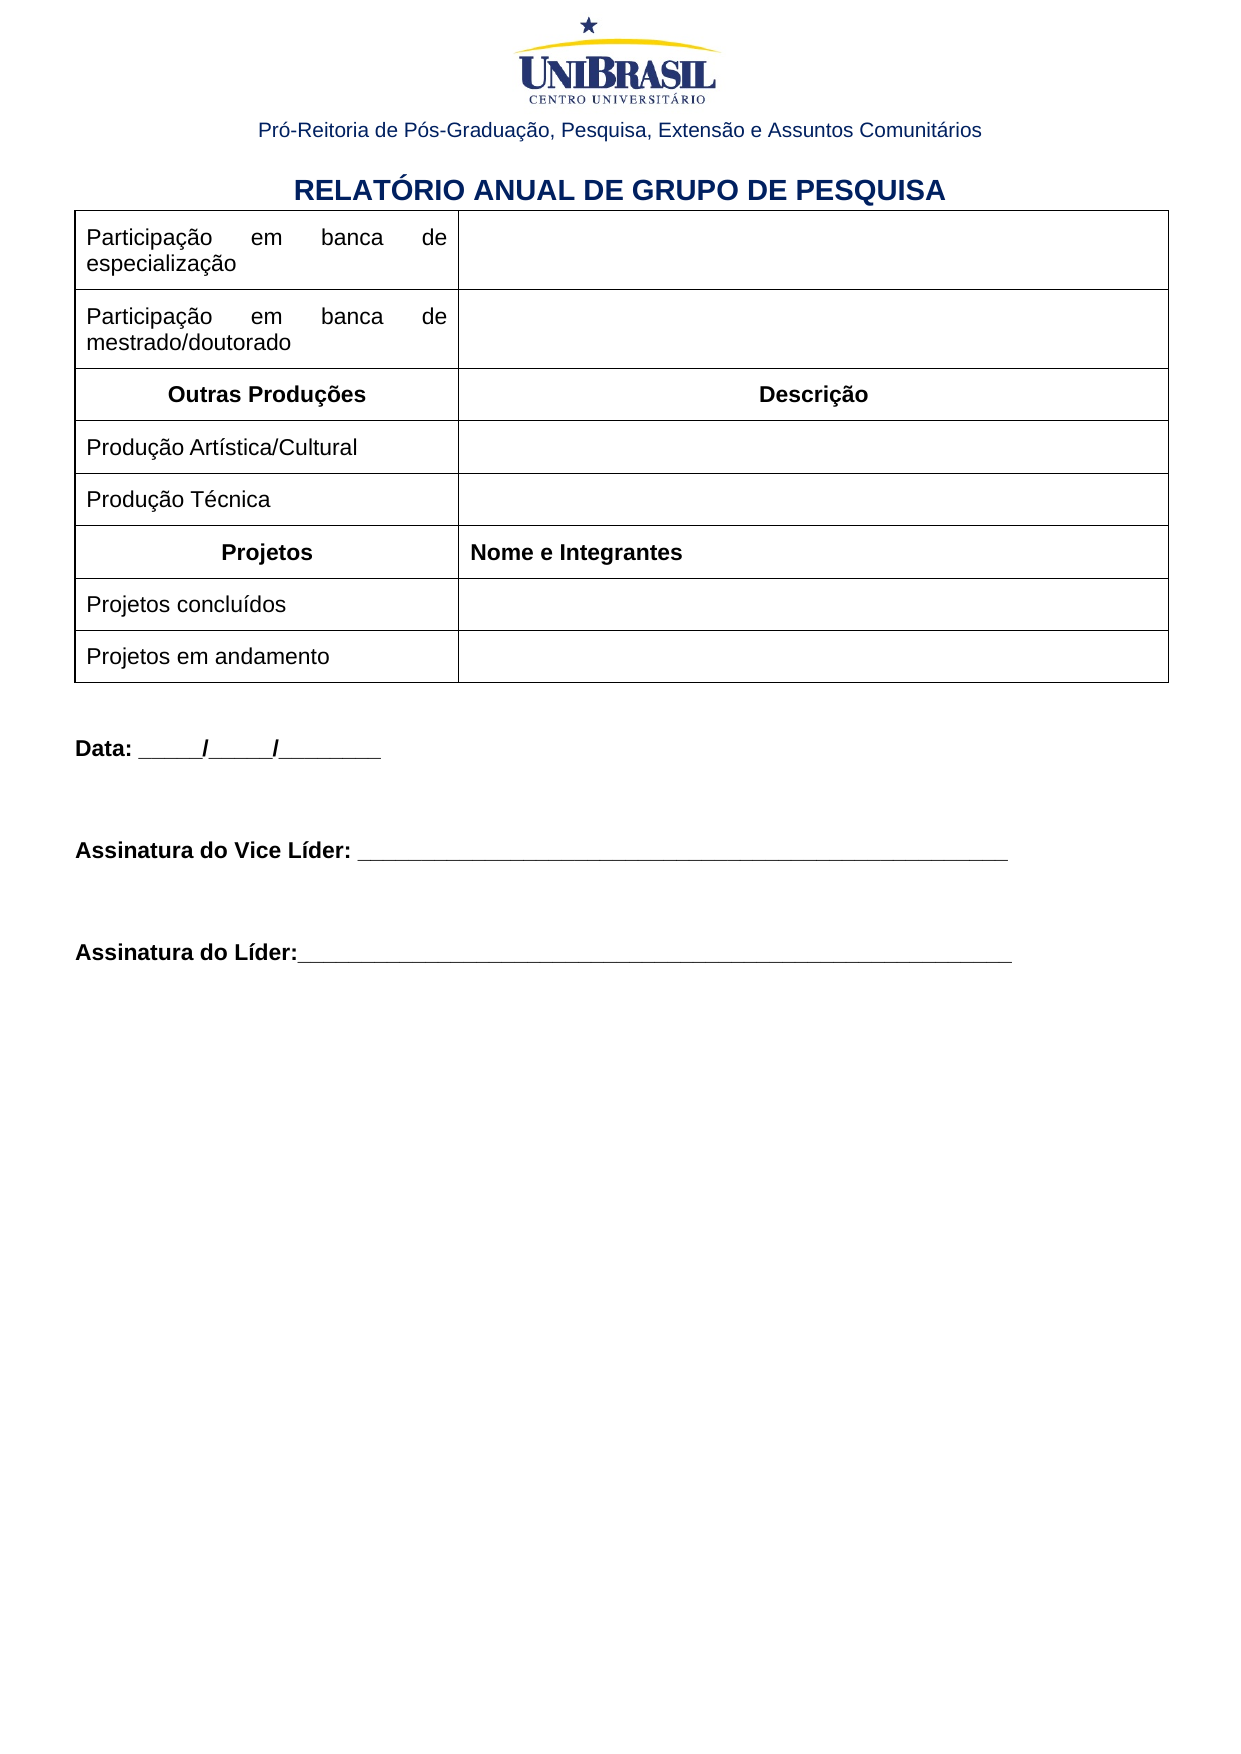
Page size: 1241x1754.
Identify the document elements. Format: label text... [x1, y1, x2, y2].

text Assinatura do Vice Líder: ___________________________________________________ [75, 837, 1165, 863]
picture [565, 124, 572, 130]
picture [702, 127, 707, 136]
table_cell [459, 421, 1168, 473]
text Data: _____/_____/________ [75, 734, 1165, 761]
picture [541, 127, 547, 136]
picture [678, 127, 684, 136]
table_cell [459, 579, 1168, 630]
table_cell Produção Técnica [76, 474, 458, 525]
table_cell Outras Produções [76, 369, 458, 420]
table_cell [459, 631, 1168, 682]
table_cell [459, 474, 1168, 525]
table_cell [459, 211, 1168, 289]
picture [501, 1, 739, 136]
text Assinatura do Líder:________________________________________________________ [75, 939, 1165, 965]
table_cell Produção Artística/Cultural [76, 421, 458, 473]
table_cell Participação em banca de mestrado/doutorado [76, 290, 458, 368]
table_cell Projetos em andamento [76, 631, 458, 682]
table_cell Participação em banca de especialização [76, 211, 458, 289]
table_cell Projetos [76, 526, 458, 577]
table_cell Projetos concluídos [76, 579, 458, 630]
table_cell [459, 290, 1168, 368]
table_cell Nome e Integrantes [459, 526, 1168, 577]
table_cell Descrição [459, 369, 1168, 420]
